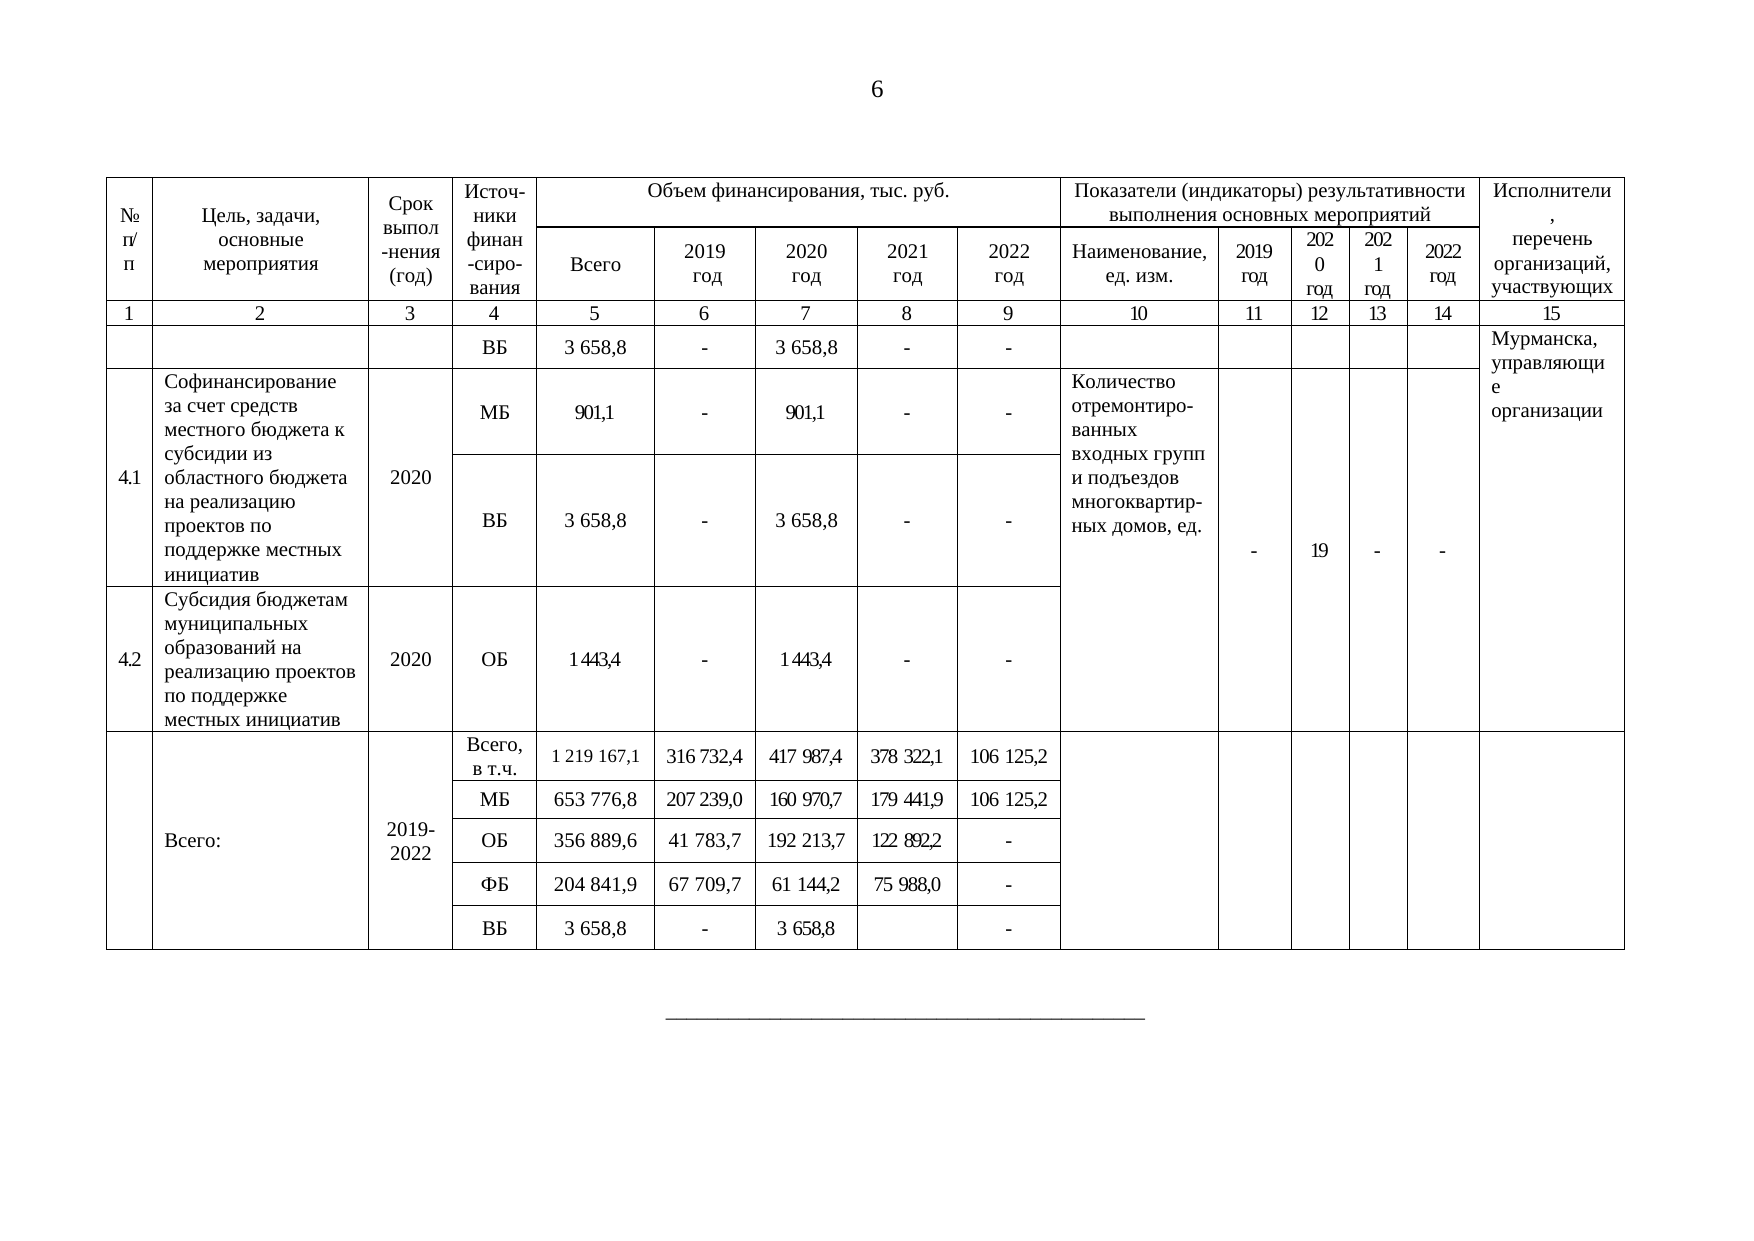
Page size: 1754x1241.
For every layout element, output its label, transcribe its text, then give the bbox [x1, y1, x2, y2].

table_cell 2020 [369, 587, 452, 731]
table_header Цель, задачи, основные мероприятия [153, 178, 368, 299]
table_header Показатели (индикаторы) результативности выполнения основных мероприятий [1061, 178, 1479, 226]
table_cell 106 125,2 [958, 732, 1060, 780]
table_cell 61 144,2 [756, 863, 857, 905]
table_cell 106 125,2 [958, 781, 1060, 818]
table_cell 41 783,7 [655, 819, 755, 862]
table_cell ВБ [453, 906, 536, 949]
table_cell 316 732,4 [655, 732, 755, 780]
table_cell [1350, 732, 1407, 949]
table_cell 2019-2022 [369, 732, 452, 949]
table_cell МБ [453, 369, 536, 454]
table_cell 6 [655, 301, 755, 325]
table_cell 653 776,8 [537, 781, 654, 818]
table_cell 8 [858, 301, 957, 325]
table_cell 1 [107, 301, 152, 325]
table_cell 5 [537, 301, 654, 325]
table_cell 2021 год [858, 228, 957, 299]
table_cell 417 987,4 [756, 732, 857, 780]
table_cell 12 [1292, 301, 1349, 325]
table_cell 11 [1219, 301, 1291, 325]
table_cell 2019 год [1219, 228, 1291, 299]
table_cell - [958, 369, 1060, 454]
table_cell 901,1 [756, 369, 857, 454]
table_header № п/п [107, 178, 152, 299]
table_cell Количество отремонтиро- ванных входных групп и подъездов многоквартир-ных домов, ед. [1061, 369, 1218, 731]
table_cell ФБ [453, 863, 536, 905]
table_cell [1219, 732, 1291, 949]
table_cell Всего, в т.ч. [453, 732, 536, 780]
table_header Источ-ники финан-сиро-вания [453, 178, 536, 299]
table_cell 2020 год [756, 228, 857, 299]
table_cell - [958, 587, 1060, 731]
table_cell 179 441,9 [858, 781, 957, 818]
table_cell 204 841,9 [537, 863, 654, 905]
table_cell [858, 906, 957, 949]
table_cell 3 658,8 [537, 326, 654, 368]
table_cell 2022 год [1408, 228, 1479, 299]
table_cell 67 709,7 [655, 863, 755, 905]
table_cell 3 658,8 [756, 455, 857, 586]
table_cell 75 988,0 [858, 863, 957, 905]
table_cell 4.2 [107, 587, 152, 731]
table_header Исполнители, перечень организаций, участвующих в реализации основных мероприятий [1480, 178, 1624, 299]
table_cell ОБ [453, 587, 536, 731]
table_cell - [858, 587, 957, 731]
table_cell - [958, 819, 1060, 862]
table_cell Всего: [153, 732, 368, 949]
table_cell - [1408, 369, 1479, 731]
table_cell - [655, 369, 755, 454]
table_cell 19 [1292, 369, 1349, 731]
table_cell 378 322,1 [858, 732, 957, 780]
text ______________________________________________ [118, 998, 1636, 1022]
table_cell - [858, 326, 957, 368]
table_cell Софинансирование за счет средств местного бюджета к субсидии из областного бюджета на реализацию проектов по поддержке местных инициатив [153, 369, 368, 586]
table_cell 901,1 [537, 369, 654, 454]
table_cell 2020 [369, 369, 452, 586]
table_cell 160 970,7 [756, 781, 857, 818]
table_cell 2020 год [1292, 228, 1349, 299]
table_header Объем финансирования, тыс. руб. [537, 178, 1060, 226]
table_cell 4 [453, 301, 536, 325]
table_cell ВБ [453, 326, 536, 368]
table_cell 3 658,8 [756, 906, 857, 949]
table_cell - [655, 455, 755, 586]
table_cell 1 443,4 [537, 587, 654, 731]
table_cell - [858, 369, 957, 454]
table_header Срок выпол-нения (год) [369, 178, 452, 299]
table_cell Субсидия бюджетам муниципальных образований на реализацию проектов по поддержке местных инициатив [153, 587, 368, 731]
table_cell 207 239,0 [655, 781, 755, 818]
table_cell 14 [1408, 301, 1479, 325]
table_cell - [1219, 369, 1291, 731]
table_cell 10 [1061, 301, 1218, 325]
table_cell 1 219 167,1 [537, 732, 654, 780]
table_cell [1292, 732, 1349, 949]
table_cell 3 658,8 [756, 326, 857, 368]
table_cell 2019 год [655, 228, 755, 299]
table_cell - [1350, 369, 1407, 731]
table_cell Всего [537, 228, 654, 299]
table_cell [107, 732, 152, 949]
table_cell 7 [756, 301, 857, 325]
table_cell 2022 год [958, 228, 1060, 299]
table_cell [1480, 732, 1624, 949]
table_cell 2 [153, 301, 368, 325]
table_cell 15 [1480, 301, 1624, 325]
table_cell 1 443,4 [756, 587, 857, 731]
table_cell - [655, 326, 755, 368]
table_cell 356 889,6 [537, 819, 654, 862]
table_cell - [655, 587, 755, 731]
table_cell 9 [958, 301, 1060, 325]
table_cell 13 [1350, 301, 1407, 325]
table_cell МБ [453, 781, 536, 818]
table_cell 3 658,8 [537, 455, 654, 586]
table_cell 3 [369, 301, 452, 325]
table_cell 4.1 [107, 369, 152, 586]
table_cell 122 892,2 [858, 819, 957, 862]
table_cell - [958, 326, 1060, 368]
table_cell ОБ [453, 819, 536, 862]
table_cell - [958, 863, 1060, 905]
table_cell 2021 год [1350, 228, 1407, 299]
table_cell - [858, 455, 957, 586]
table_cell - [958, 455, 1060, 586]
table_cell Наименование, ед. изм. [1061, 228, 1218, 299]
table_cell 3 658,8 [537, 906, 654, 949]
table_cell - [655, 906, 755, 949]
table_cell ВБ [453, 455, 536, 586]
table_cell - [958, 906, 1060, 949]
table_cell 192 213,7 [756, 819, 857, 862]
table_cell [1061, 732, 1218, 949]
table_cell [1408, 732, 1479, 949]
